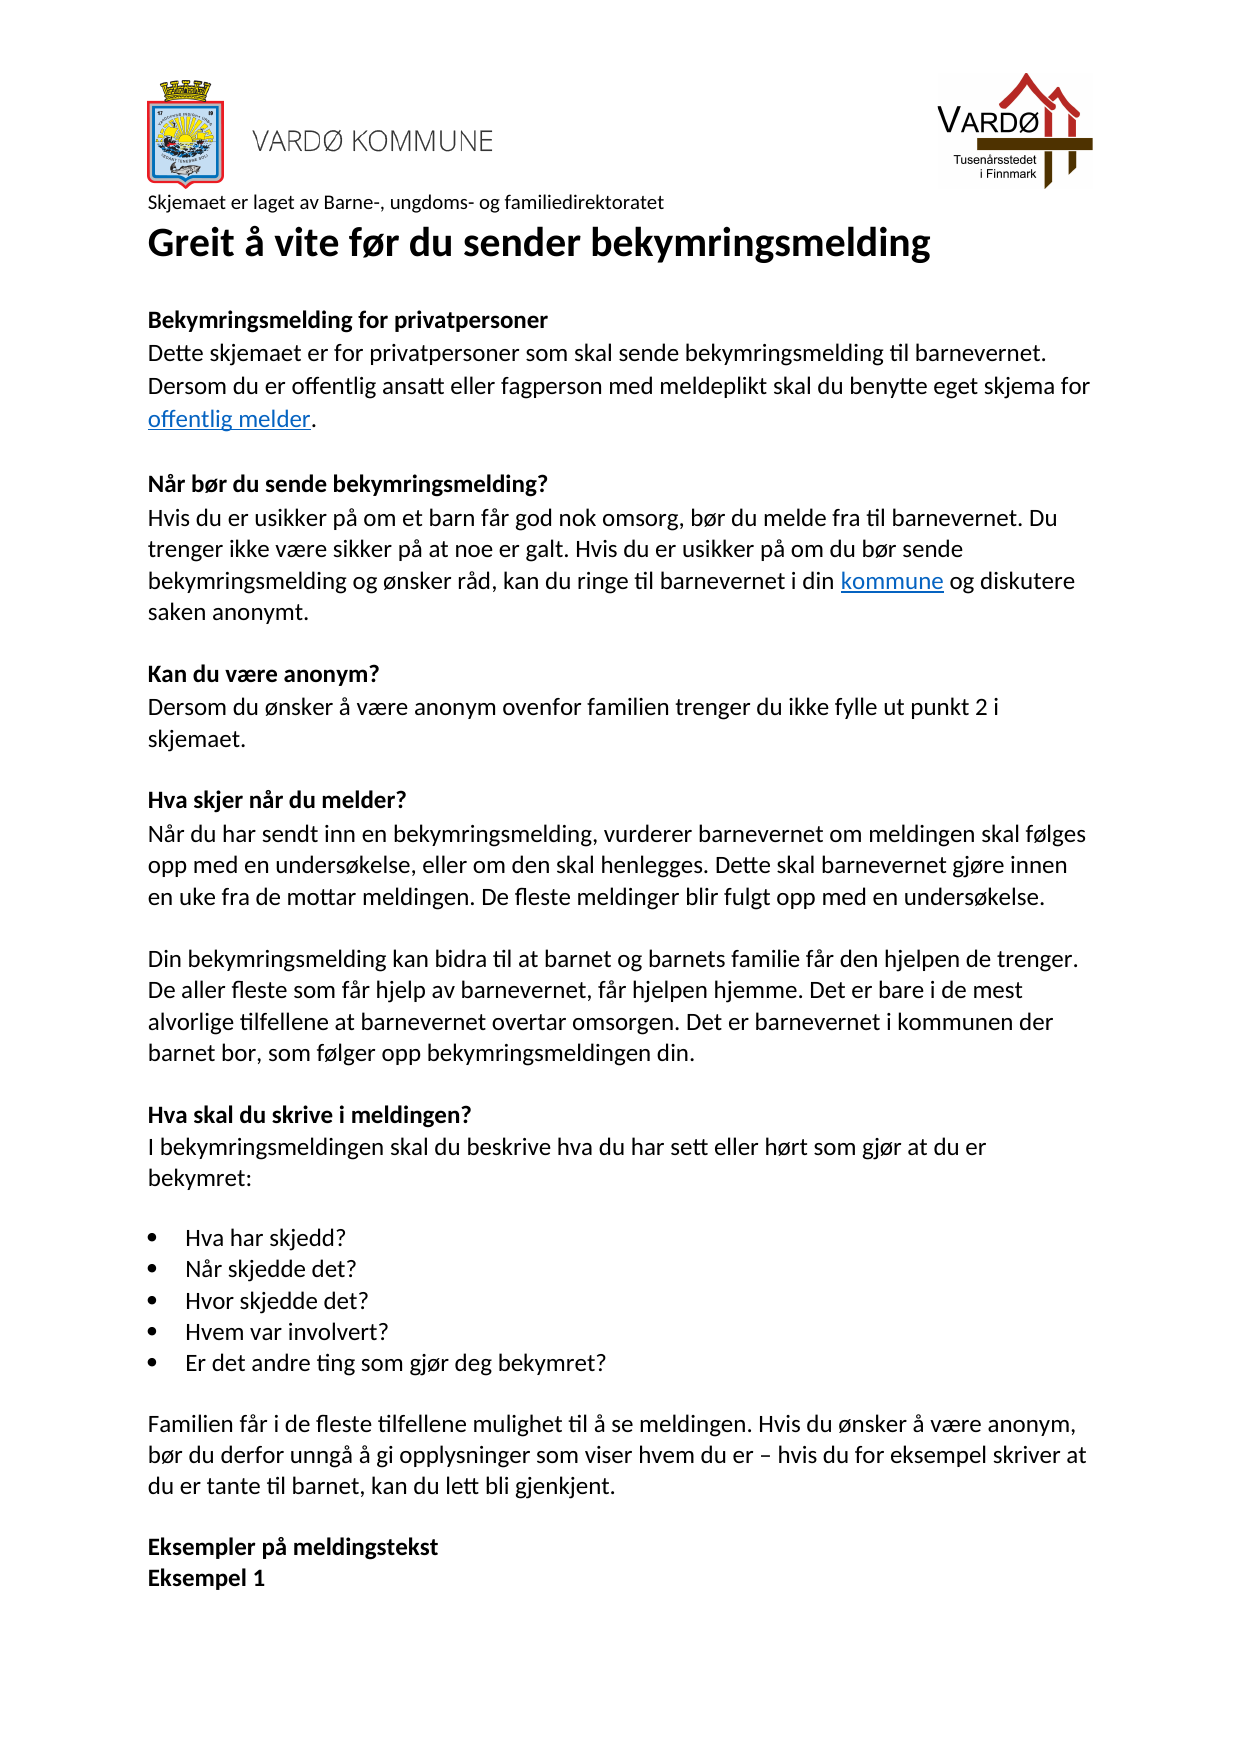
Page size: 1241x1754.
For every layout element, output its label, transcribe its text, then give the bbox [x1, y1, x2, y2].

text Skjemaet er laget av Barne-, ungdoms- og familiedirektoratet [148, 189, 1093, 214]
text Eksempel 1 [148, 1561, 1093, 1592]
text Kan du være anonym? [148, 658, 1093, 688]
text Dersom du ønsker å være anonym ovenfor familien trenger du ikke fylle ut punkt 2 i skjemaet. [148, 691, 1093, 753]
list Når skjedde det? [148, 1253, 1093, 1284]
text Greit å vite før du sender bekymringsmelding [148, 216, 1093, 267]
text Hva skjer når du melder? [148, 784, 1093, 815]
text Bekymringsmelding for privatpersoner [148, 304, 1093, 334]
list Er det andre ting som gjør deg bekymret? [148, 1347, 1093, 1378]
text Familien får i de fleste tilfellene mulighet til å se meldingen. Hvis du ønsker å være anonym, bør du derfor unngå å gi opplysninger som viser hvem du er – hvis du for eksempel skriver at du er tante til barnet, kan du lett bli gjenkjent. [148, 1407, 1093, 1501]
text Når du har sendt inn en bekymringsmelding, vurderer barnevernet om meldingen skal følges opp med en undersøkelse, eller om den skal henlegges. Dette skal barnevernet gjøre innen en uke fra de mottar meldingen. De fleste meldinger blir fulgt opp med en undersøkelse. [148, 817, 1093, 911]
text Hva skal du skrive i meldingen? [148, 1099, 1093, 1130]
picture [147, 80, 493, 189]
text Din bekymringsmelding kan bidra til at barnet og barnets familie får den hjelpen de trenger. De aller fleste som får hjelp av barnevernet, får hjelpen hjemme. Det er bare i de mest alvorlige tilfellene at barnevernet overtar omsorgen. Det er barnevernet i kommunen der barnet bor, som følger opp bekymringsmeldingen din. [148, 942, 1093, 1067]
text Dette skjemaet er for privatpersoner som skal sende bekymringsmelding til barnevernet. Dersom du er offentlig ansatt eller fagperson med meldeplikt skal du benytte eget skjema for offentlig melder. [148, 337, 1093, 433]
picture [937, 73, 1093, 189]
text Eksempler på meldingstekst [148, 1530, 1093, 1561]
list Hva har skjedd? [148, 1222, 1093, 1253]
list Hvem var involvert? [148, 1315, 1093, 1347]
list Hvor skjedde det? [148, 1284, 1093, 1315]
text Når bør du sende bekymringsmelding? [148, 469, 1093, 499]
text Hvis du er usikker på om et barn får god nok omsorg, bør du melde fra til barnevernet. Du trenger ikke være sikker på at noe er galt. Hvis du er usikker på om du bør sende bekymringsmelding og ønsker råd, kan du ringe til barnevernet i din kommune og diskutere saken anonymt. [148, 502, 1093, 627]
text I bekymringsmeldingen skal du beskrive hva du har sett eller hørt som gjør at du er bekymret: [148, 1130, 1093, 1192]
